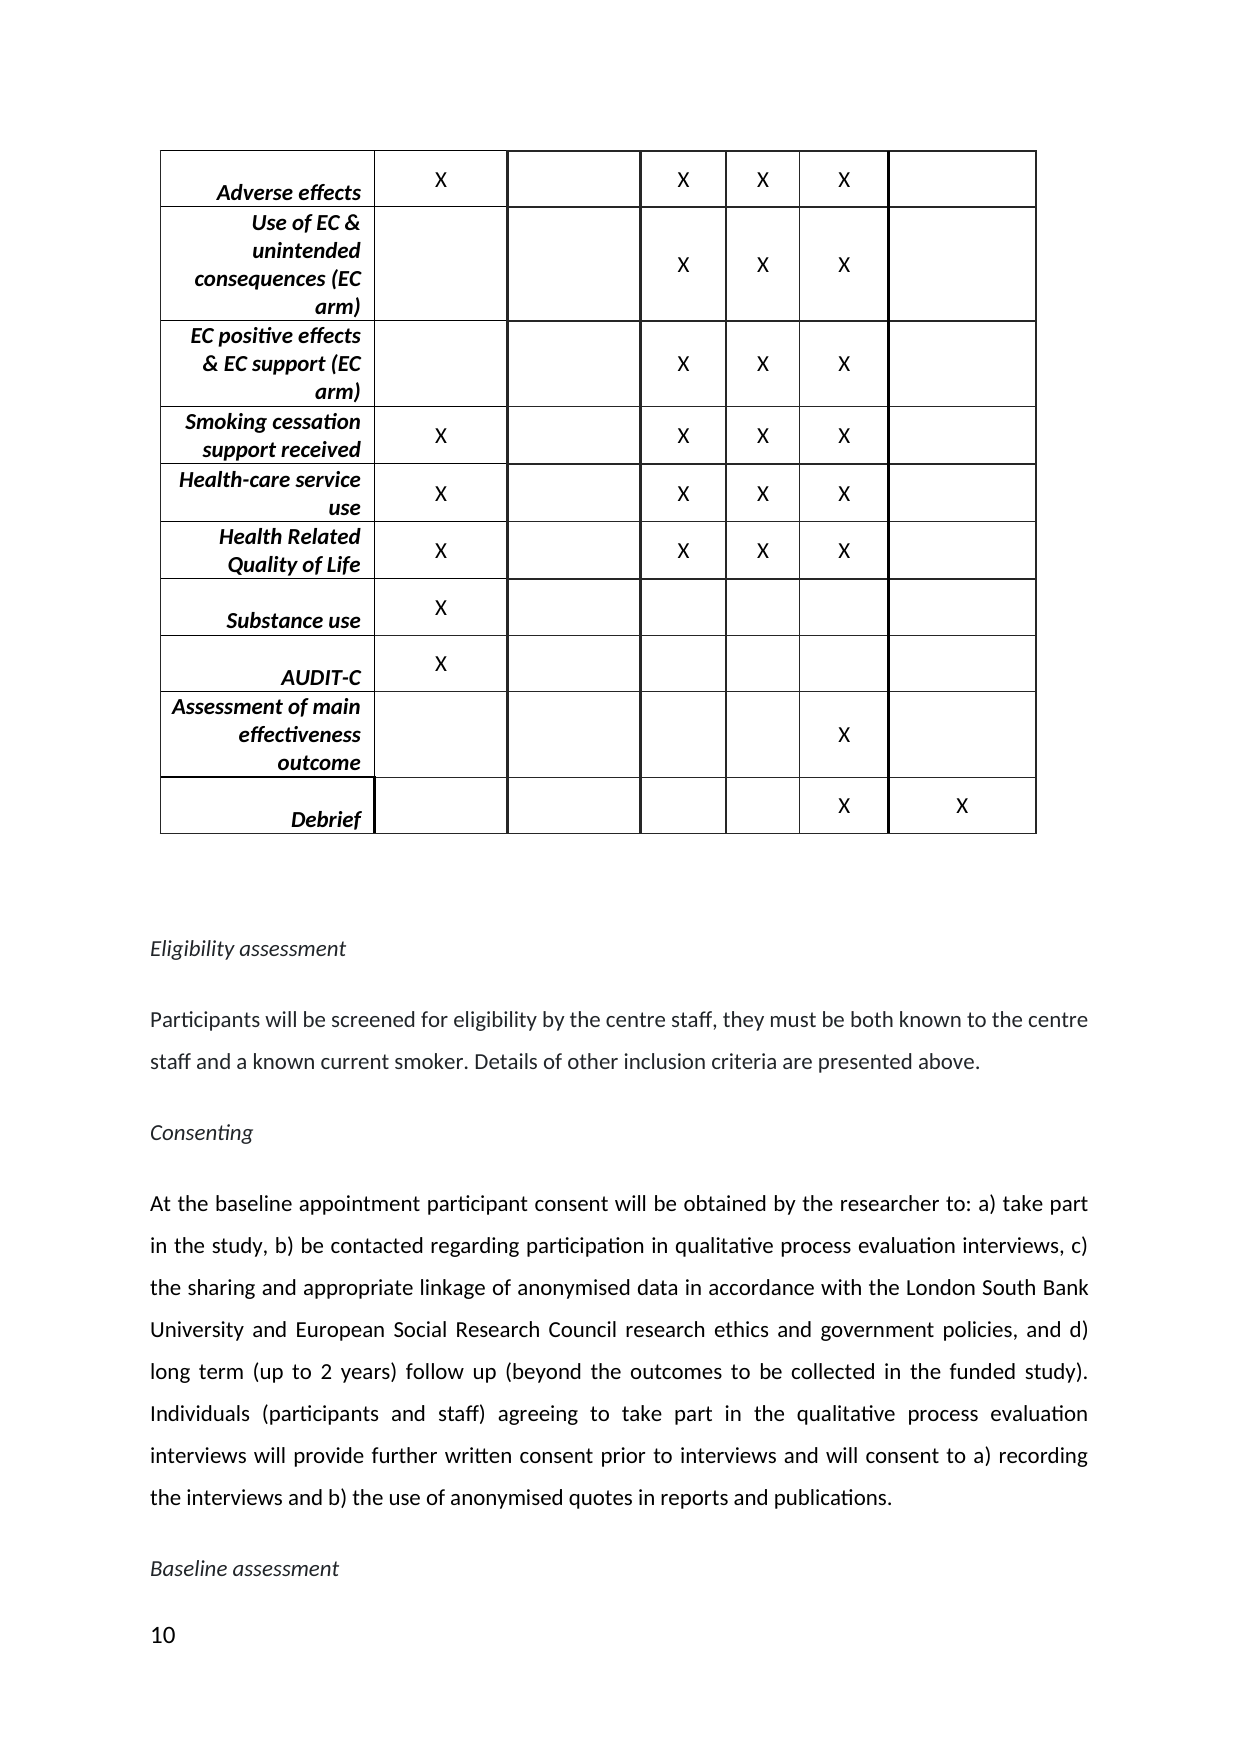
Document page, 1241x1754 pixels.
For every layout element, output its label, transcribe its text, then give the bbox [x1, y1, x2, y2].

table_cell Use of EC & unintended consequences (EC arm) [161, 207, 374, 320]
text Eligibility assessment [150, 934, 1090, 962]
table_cell [727, 580, 799, 634]
table_cell Adverse effects [161, 151, 374, 206]
table_cell [890, 636, 1035, 691]
table_cell AUDIT-C [161, 636, 374, 691]
table_cell X [800, 407, 887, 463]
table_cell [376, 778, 506, 833]
table_cell X [642, 208, 725, 320]
table_cell [509, 580, 639, 634]
table_cell Assessment of main effectiveness outcome [161, 692, 374, 776]
table_cell [509, 522, 639, 578]
table_cell [890, 208, 1035, 320]
table_cell [890, 692, 1035, 776]
table_cell X [800, 152, 887, 206]
table_cell [509, 692, 639, 776]
table_cell X [800, 778, 887, 833]
text Baseline assessment [150, 1554, 1090, 1582]
table_cell Health Related Quality of Life [161, 522, 374, 578]
table_cell X [727, 208, 799, 320]
table_cell X [890, 778, 1035, 833]
table_cell X [375, 579, 506, 634]
table_cell X [727, 522, 799, 578]
table_cell X [375, 151, 506, 206]
table_cell [509, 778, 639, 833]
table_cell [375, 692, 506, 776]
table_cell [890, 407, 1035, 463]
table_cell X [642, 407, 725, 463]
table_cell X [375, 464, 506, 521]
table_cell [800, 580, 887, 634]
table_cell [890, 152, 1035, 206]
table_cell [375, 207, 506, 320]
table_cell Substance use [161, 579, 374, 634]
table_cell [800, 636, 887, 691]
table_cell [375, 321, 506, 406]
table_cell [642, 692, 725, 776]
table_cell X [642, 322, 725, 406]
table_cell [642, 778, 725, 833]
text Consenting [150, 1118, 1090, 1146]
table_cell X [727, 322, 799, 406]
table_cell [509, 465, 639, 521]
table_cell X [375, 407, 506, 463]
table_cell X [800, 465, 887, 521]
table_cell [509, 208, 639, 320]
table_cell [890, 580, 1035, 634]
text At the baseline appointment participant consent will be obtained by the researcher to: a) take part in the study, b) be contacted regarding participation in qualitative process evaluation interviews, c) the sharing and appropriate linkage of anonymised data in accordance with the London South Bank University and European Social Research Council research ethics and government policies, and d) long term (up to 2 years) follow up (beyond the outcomes to be collected in the funded study). Individuals (participants and staff) agreeing to take part in the qualitative process evaluation interviews will provide further written consent prior to interviews and will consent to a) recording the interviews and b) the use of anonymised quotes in reports and publications. [150, 1189, 1090, 1511]
table_cell [509, 322, 639, 406]
table_cell Debrief [161, 778, 373, 833]
table_cell X [800, 692, 887, 776]
table_cell X [800, 522, 887, 578]
table_cell [642, 580, 725, 634]
table_cell [727, 778, 799, 833]
table_cell [642, 636, 725, 691]
table_cell X [375, 636, 506, 691]
table_cell Smoking cessation support received [161, 407, 374, 463]
table_cell X [375, 522, 506, 578]
table_cell X [642, 522, 725, 578]
table_cell [509, 636, 639, 691]
table_cell X [800, 322, 887, 406]
table_cell EC positive effects & EC support (EC arm) [161, 321, 374, 406]
table_cell X [727, 152, 799, 206]
table_cell X [727, 465, 799, 521]
table_cell X [642, 152, 725, 206]
table_cell Health-care service use [161, 464, 374, 521]
table_cell [727, 692, 799, 776]
table_cell [509, 407, 639, 463]
text Participants will be screened for eligibility by the centre staff, they must be both known to the centre staff and a known current smoker. Details of other inclusion criteria are presented above. [150, 1005, 1090, 1075]
table_cell [890, 322, 1035, 406]
table_cell X [800, 208, 887, 320]
table_cell [890, 465, 1035, 521]
table_cell X [727, 407, 799, 463]
table_cell [509, 152, 639, 206]
table_cell X [642, 465, 725, 521]
table_cell [890, 522, 1035, 578]
table_cell [727, 636, 799, 691]
